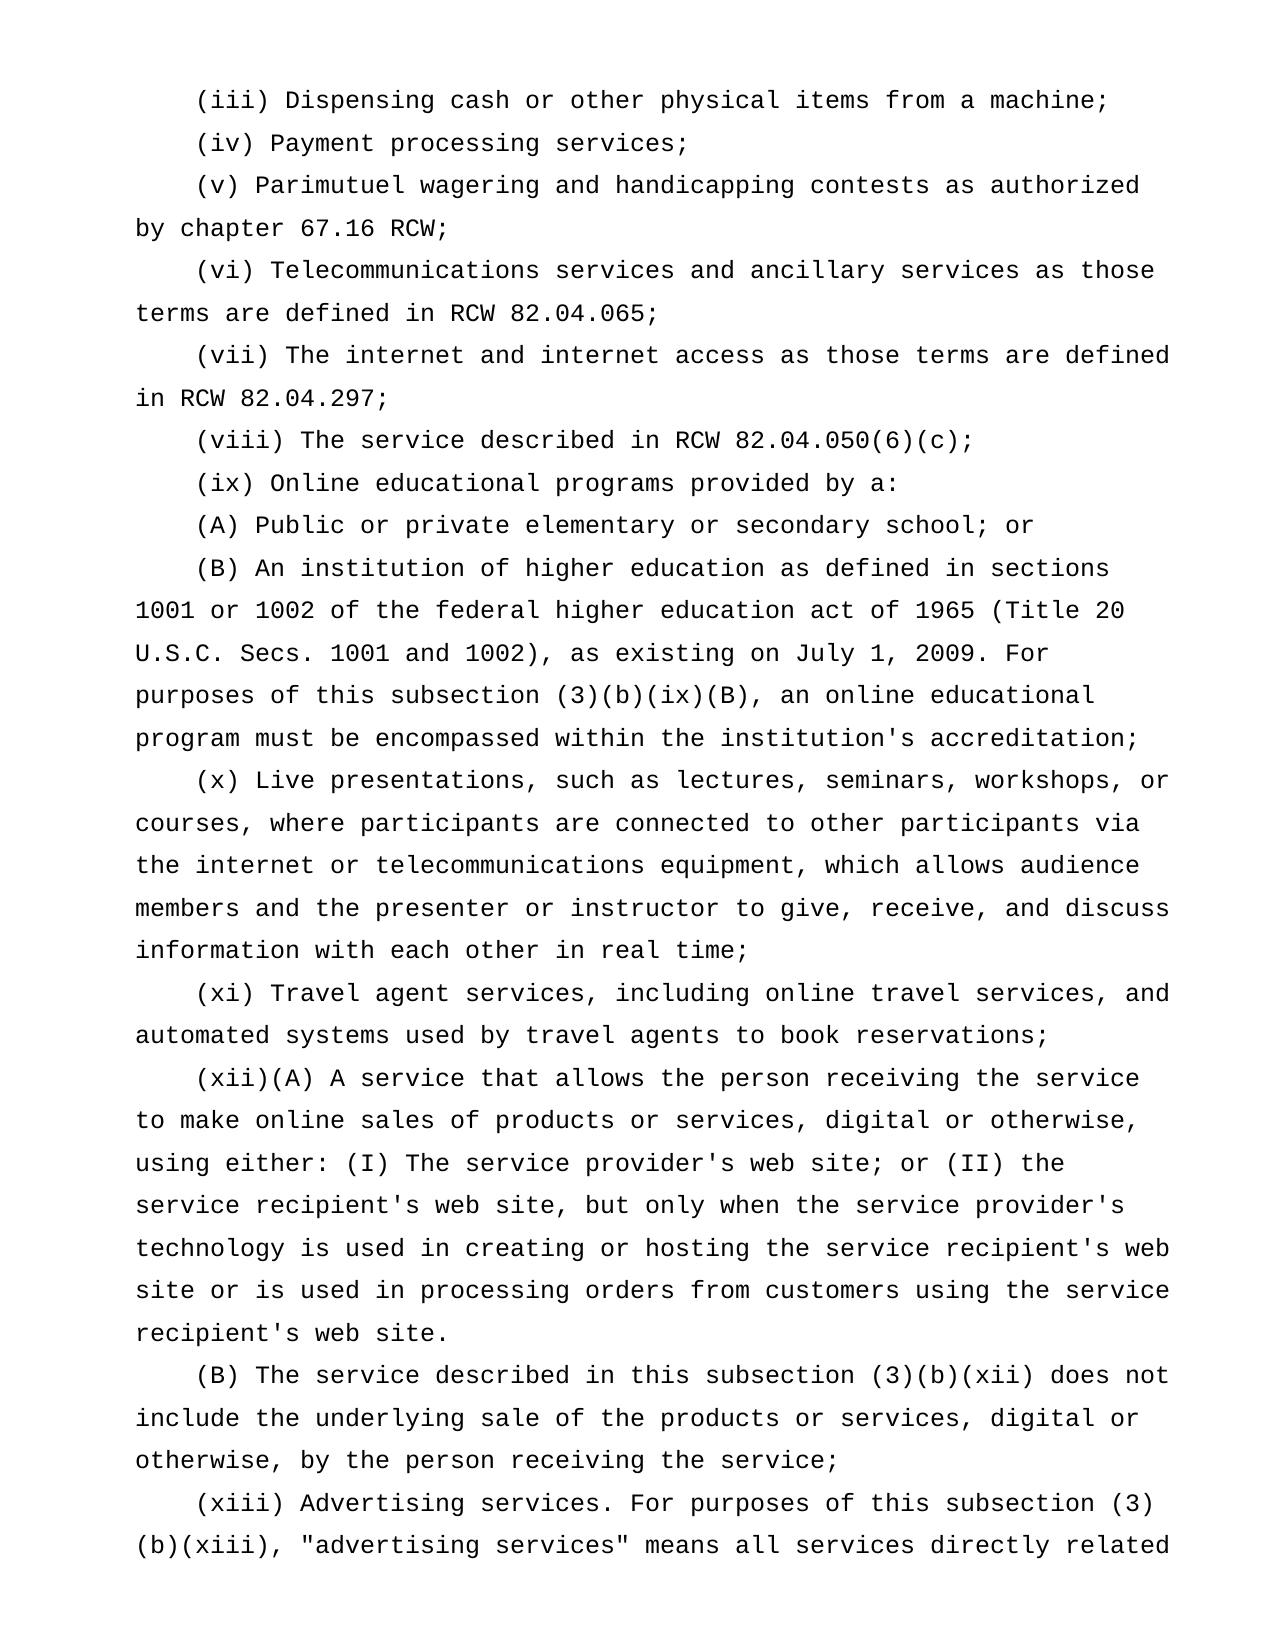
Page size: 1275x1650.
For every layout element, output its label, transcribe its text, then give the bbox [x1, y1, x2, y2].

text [135, 1477, 1170, 1562]
text (viii) The service described in RCW 82.04.050(6)(c); [135, 415, 1170, 457]
text (iii) Dispensing cash or other physical items from a machine; [135, 75, 1170, 117]
text (A) Public or private elementary or secondary school; or [135, 500, 1170, 542]
text (vi) Telecommunications services and ancillary services as those terms are defined in RCW 82.04.065; [135, 245, 1170, 330]
text (ix) Online educational programs provided by a: [135, 457, 1170, 500]
text (B) The service described in this subsection (3)(b)(xii) does not include the underlying sale of the products or services, digital or otherwise, by the person receiving the service; [135, 1350, 1170, 1477]
text (v) Parimutuel wagering and handicapping contests as authorized by chapter 67.16 RCW; [135, 160, 1170, 245]
text (vii) The internet and internet access as those terms are defined in RCW 82.04.297; [135, 330, 1170, 415]
text (xi) Travel agent services, including online travel services, and automated systems used by travel agents to book reservations; [135, 967, 1170, 1052]
text (B) An institution of higher education as defined in sections 1001 or 1002 of the federal higher education act of 1965 (Title 20 U.S.C. Secs. 1001 and 1002), as existing on July 1, 2009. For purposes of this subsection (3)(b)(ix)(B), an online educational program must be encompassed within the institution's accreditation; [135, 542, 1170, 755]
text (iv) Payment processing services; [135, 117, 1170, 160]
text (x) Live presentations, such as lectures, seminars, workshops, or courses, where participants are connected to other participants via the internet or telecommunications equipment, which allows audience members and the presenter or instructor to give, receive, and discuss information with each other in real time; [135, 755, 1170, 967]
text (xii)(A) A service that allows the person receiving the service to make online sales of products or services, digital or otherwise, using either: (I) The service provider's web site; or (II) the service recipient's web site, but only when the service provider's technology is used in creating or hosting the service recipient's web site or is used in processing orders from customers using the service recipient's web site. [135, 1052, 1170, 1350]
